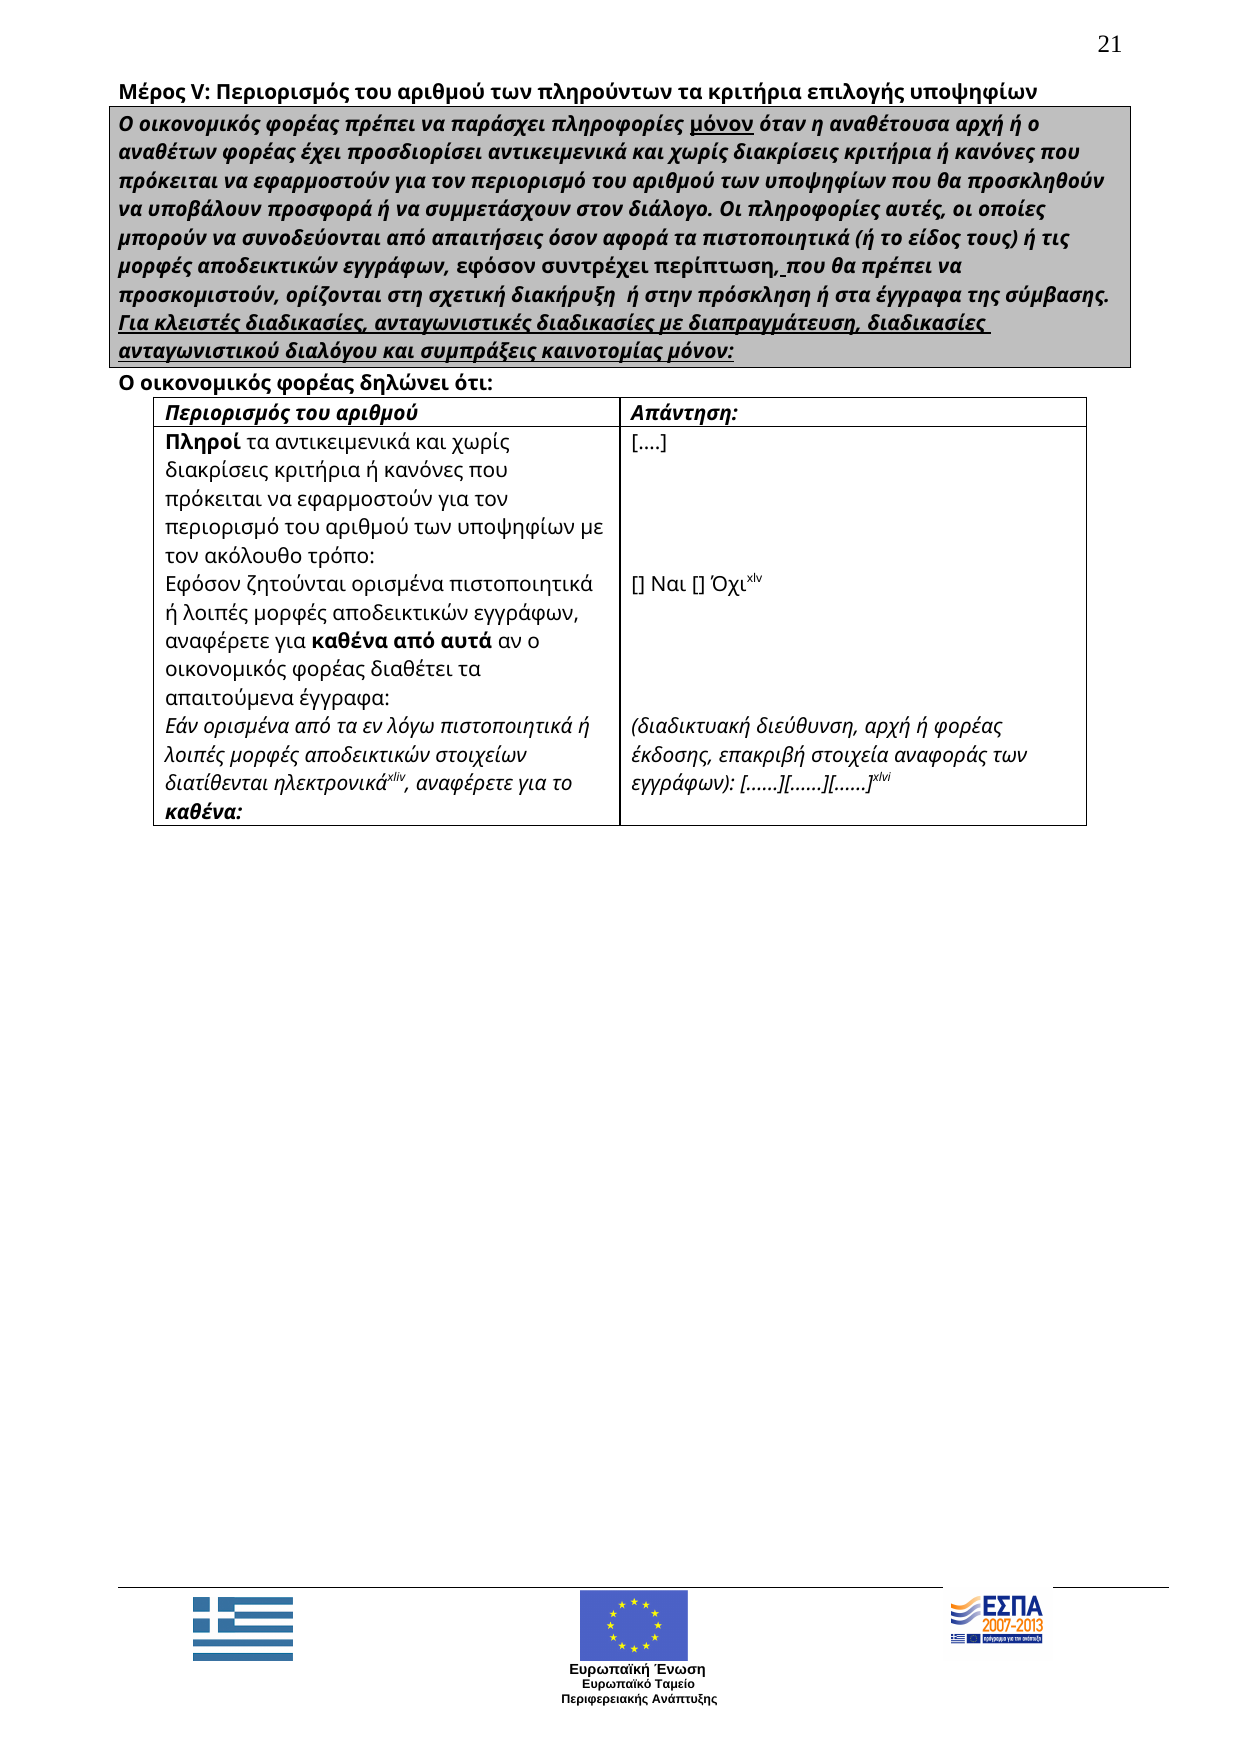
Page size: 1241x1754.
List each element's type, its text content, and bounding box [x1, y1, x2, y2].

text Για κλειστές διαδικασίες, ανταγωνιστικές διαδικασίες με διαπραγμάτευση, διαδικασίες ανταγωνιστικού διαλόγου και συμπράξεις καινοτομίας μόνον: [110, 305, 1130, 367]
table_cell Πληροί τα αντικειμενικά και χωρίς διακρίσεις κριτήρια ή κανόνες που πρόκειται να εφαρμοστούν για τον περιορισμό του αριθμού των υποψηφίων με τον ακόλουθο τρόπο: Εφόσον ζητούνται ορισμένα πιστοποιητικά ή λοιπές μορφές αποδεικτικών εγγράφων, αναφέρετε για καθένα από αυτά αν ο οικονομικός φορέας διαθέτει τα απαιτούμενα έγγραφα: Εάν ορισμένα από τα εν λόγω πιστοποιητικά ή λοιπές μορφές αποδεικτικών στοιχείων διατίθενται ηλεκτρονικά, αναφέρετε για το καθένα: [154, 427, 619, 825]
text Ο οικονομικός φορέας πρέπει να παράσχει πληροφορίες μόνον όταν η αναθέτουσα αρχή ή ο αναθέτων φορέας έχει προσδιορίσει αντικειμενικά και χωρίς διακρίσεις κριτήρια ή κανόνες που πρόκειται να εφαρμοστούν για τον περιορισμό του αριθμού των υποψηφίων που θα προσκληθούν να υποβάλουν προσφορά ή να συμμετάσχουν στον διάλογο. Οι πληροφορίες αυτές, οι οποίες μπορούν να συνοδεύονται από απαιτήσεις όσον αφορά τα πιστοποιητικά (ή το είδος τους) ή τις μορφές αποδεικτικών εγγράφων, εφόσον συντρέχει περίπτωση, που θα πρέπει να προσκομιστούν, ορίζονται στη σχετική διακήρυξη ή στην πρόσκληση ή στα έγγραφα της σύμβασης. [110, 107, 1130, 305]
text Μέρος V: Περιορισμός του αριθμού των πληρούντων τα κριτήρια επιλογής υποψηφίων [118, 77, 1122, 106]
picture [580, 1590, 688, 1661]
table_header Περιορισμός του αριθμού [154, 398, 619, 426]
table_header Απάντηση: [621, 398, 1086, 426]
picture [193, 1597, 293, 1652]
picture [943, 1587, 1053, 1661]
text Ο οικονομικός φορέας δηλώνει ότι: [118, 368, 1122, 397]
picture [193, 1655, 293, 1661]
table_cell [….] [] Ναι [] Όχι (διαδικτυακή διεύθυνση, αρχή ή φορέας έκδοσης, επακριβή στοιχεία αναφοράς των εγγράφων): [……][……][……] [621, 427, 1086, 825]
